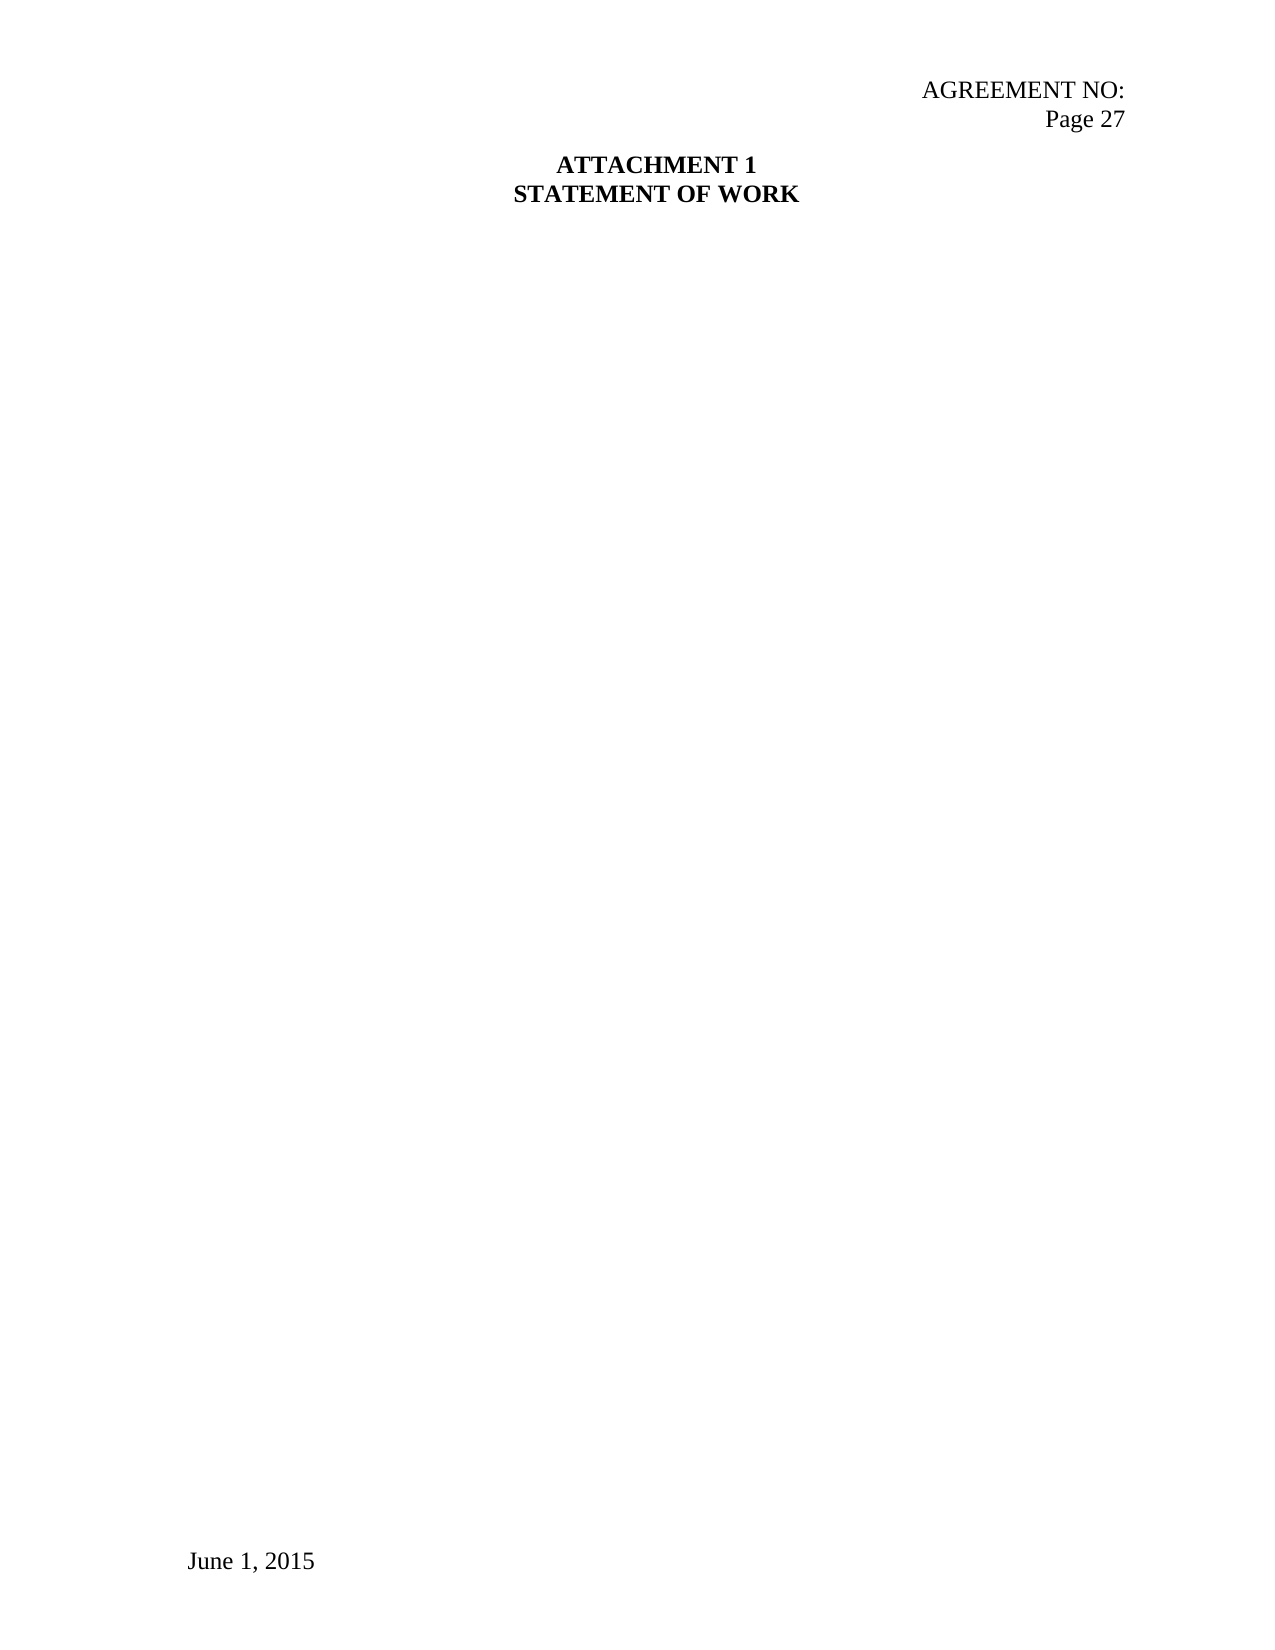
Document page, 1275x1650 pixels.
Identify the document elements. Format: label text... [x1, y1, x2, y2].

text STATEMENT OF WORK [187, 179, 1125, 207]
text ATTACHMENT 1 [187, 150, 1125, 179]
